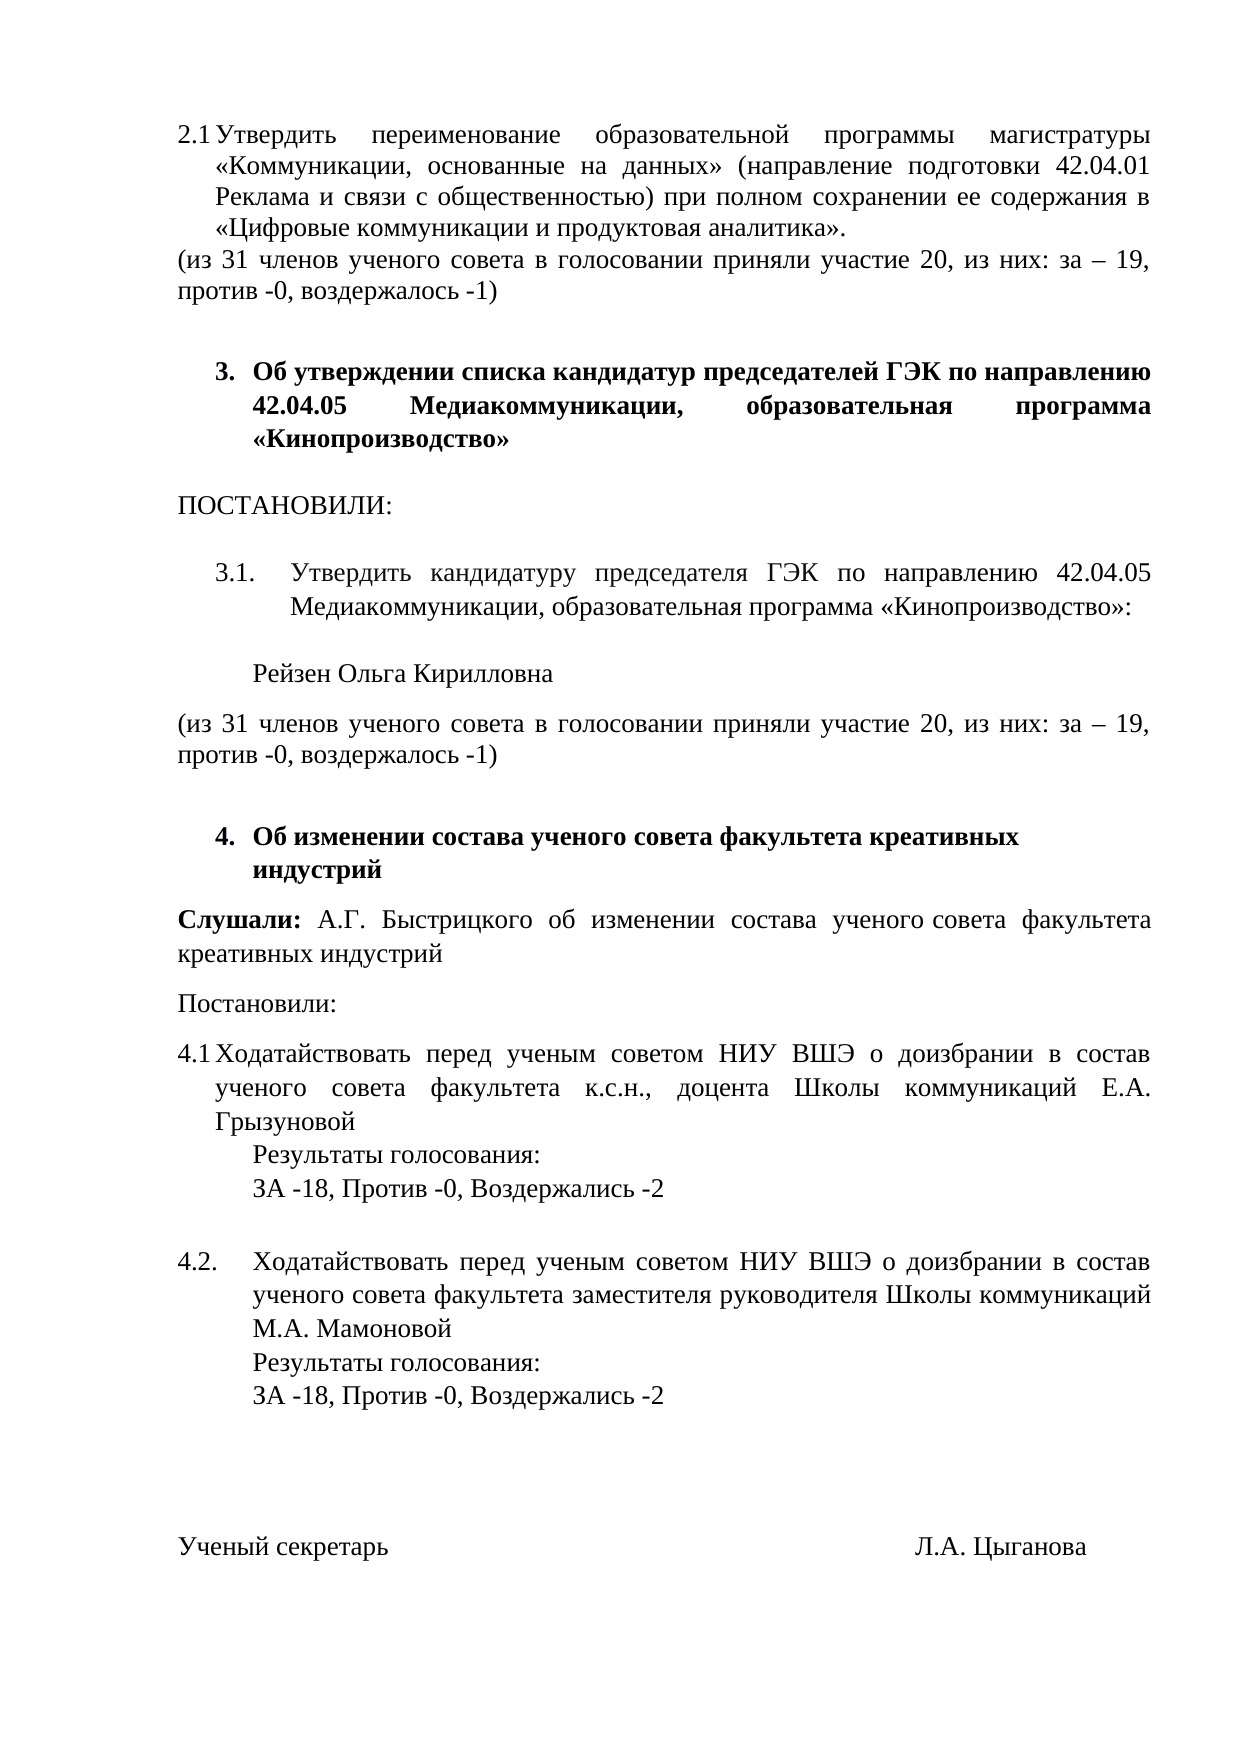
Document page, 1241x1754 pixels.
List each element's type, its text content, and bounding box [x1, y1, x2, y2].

text (из 31 членов ученого совета в голосовании приняли участие 20, из них: за – 19, против -0, воздержалось -1) [177, 707, 1152, 769]
text Слушали: А.Г. Быстрицкого об изменении состава ученого совета факультета креативных индустрий [177, 903, 1152, 968]
list Рейзен Ольга Кирилловна [252, 657, 1152, 688]
list ЗА -18, Против -0, Воздержались -2 [252, 1379, 1152, 1410]
list Ходатайствовать перед ученым советом НИУ ВШЭ о доизбрании в состав ученого совета факультета к.с.н., доцента Школы коммуникаций Е.А. Грызуновой [177, 1037, 1152, 1136]
list Утвердить переименование образовательной программы магистратуры «Коммуникации, основанные на данных» (направление подготовки 42.04.01 Реклама и связи с общественностью) при полном сохранении ее содержания в «Цифровые коммуникации и продуктовая аналитика». [177, 118, 1152, 243]
list ЗА -18, Против -0, Воздержались -2 [252, 1172, 1152, 1203]
list Результаты голосования: [252, 1346, 1152, 1377]
list Утвердить кандидатуру председателя ГЭК по направлению 42.04.05 Медиакоммуникации, образовательная программа «Кинопроизводство»: [215, 556, 1152, 621]
text (из 31 членов ученого совета в голосовании приняли участие 20, из них: за – 19, против -0, воздержалось -1) [177, 243, 1152, 305]
text ПОСТАНОВИЛИ: [177, 489, 1152, 521]
list Ходатайствовать перед ученым советом НИУ ВШЭ о доизбрании в состав ученого совета факультета заместителя руководителя Школы коммуникаций М.А. Мамоновой [177, 1245, 1152, 1343]
list Об изменении состава ученого совета факультета креативных индустрий [215, 820, 1152, 884]
text Постановили: [177, 987, 1152, 1018]
list Результаты голосования: [252, 1138, 1152, 1169]
text Ученый секретарь Л.А. Цыганова [177, 1530, 1152, 1561]
list Об утверждении списка кандидатур председателей ГЭК по направлению 42.04.05 Медиакоммуникации, образовательная программа «Кинопроизводство» [215, 355, 1152, 453]
